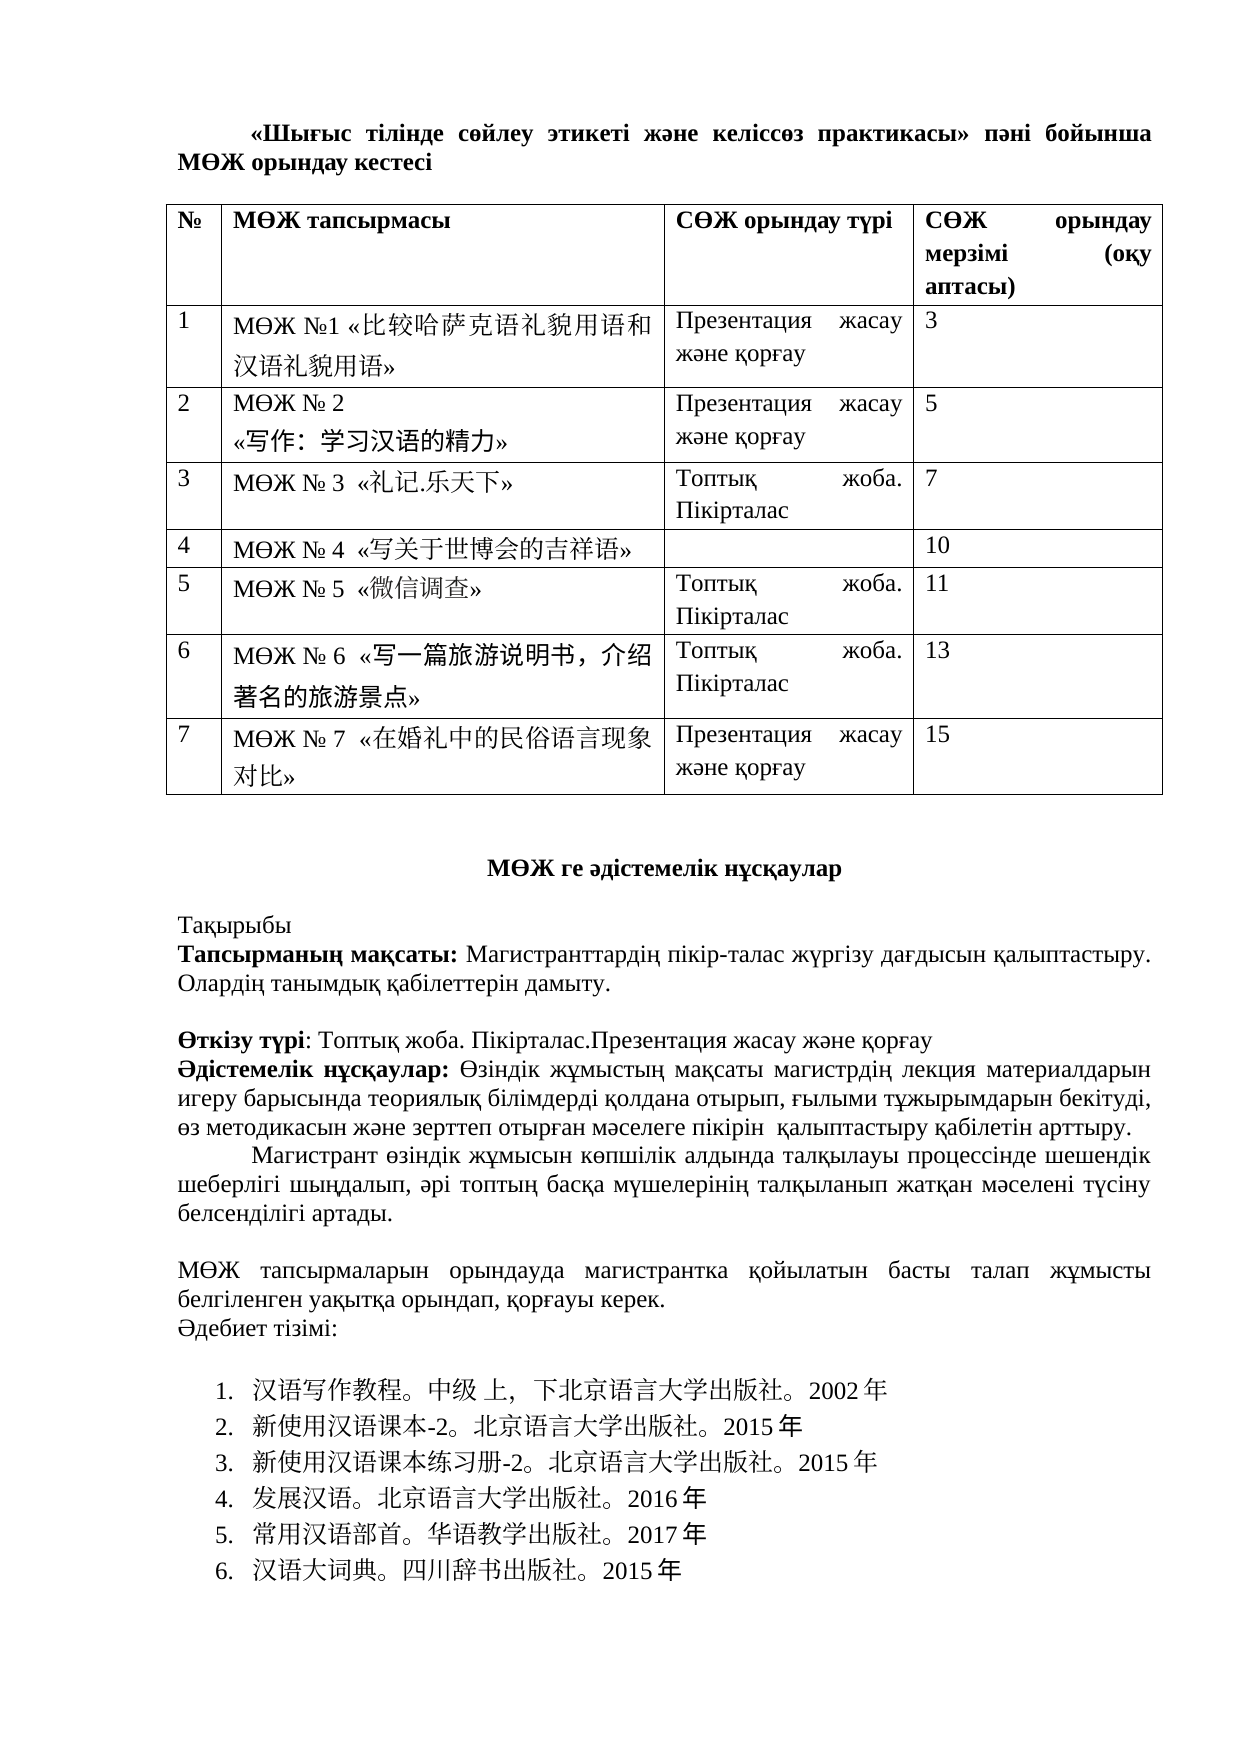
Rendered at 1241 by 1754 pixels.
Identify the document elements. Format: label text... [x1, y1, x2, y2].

text Әдебиет тізімі: [177, 1313, 1152, 1342]
table_cell МӨЖ № 3 «礼记.乐天下» [222, 463, 664, 529]
text Әдістемелік нұсқаулар: Өзіндік жұмыстың мақсаты магистрдің лекция материалдарын игеру барысында теориялық білімдерді қолдана отырып, ғылыми тұжырымдарын бекітуді, өз методикасын және зерттеп отырған мәселеге пікірін қалыптастыру қабілетін арттыру. [177, 1054, 1152, 1140]
table_cell 7 [167, 719, 221, 794]
list 新使用汉语课本-2。北京语言大学出版社。2015年 [215, 1406, 1152, 1442]
table_cell 11 [914, 568, 1162, 634]
text Тапсырманың мақсаты: Магистранттардің пікір-талас жүргізу дағдысын қалыптастыру. Олардің танымдық қабілеттерін дамыту. [177, 939, 1152, 997]
table_cell МӨЖ №1 «比较哈萨克语礼貌用语和汉语礼貌用语» [222, 306, 664, 387]
table_cell 10 [914, 530, 1162, 567]
table_cell [665, 530, 913, 567]
table_cell Презентация жасау және қорғау [665, 719, 913, 794]
table_cell Топтық жоба. Пікірталас [665, 635, 913, 718]
table_cell 13 [914, 635, 1162, 718]
list 汉语大词典。四川辞书出版社。2015年 [215, 1550, 1152, 1586]
text Тақырыбы [177, 910, 1152, 939]
table_header МӨЖ тапсырмасы [222, 205, 664, 304]
table_cell Топтық жоба. Пікірталас [665, 463, 913, 529]
table_cell 3 [167, 463, 221, 529]
text Өткізу түрі: Топтық жоба. Пікірталас.Презентация жасау және қорғау [177, 1025, 1152, 1054]
table_cell Презентация жасау және қорғау [665, 306, 913, 387]
table_header СӨЖ орындау түрі [665, 205, 913, 304]
list 新使用汉语课本练习册-2。北京语言大学出版社。2015年 [215, 1442, 1152, 1478]
table_cell МӨЖ № 6 «写一篇旅游说明书，介绍著名的旅游景点» [222, 635, 664, 718]
list 发展汉语。北京语言大学出版社。2016年 [215, 1478, 1152, 1514]
table_cell 7 [914, 463, 1162, 529]
table_cell 5 [167, 568, 221, 634]
table_cell 5 [914, 388, 1162, 462]
table_cell МӨЖ № 7 «在婚礼中的民俗语言现象对比» [222, 719, 664, 794]
text «Шығыс тілінде сөйлеу этикеті және келіссөз практикасы» пәні бойынша МӨЖ орындау кестесі [177, 118, 1152, 176]
table_cell МӨЖ № 4 «写关于世博会的吉祥语» [222, 530, 664, 567]
list 常用汉语部首。华语教学出版社。2017年 [215, 1514, 1152, 1550]
text МӨЖ тапсырмаларын орындауда магистрантка қойылатын басты талап жұмысты белгіленген уақытқа орындап, қорғауы керек. [177, 1255, 1152, 1313]
table_header № [167, 205, 221, 304]
table_cell 3 [914, 306, 1162, 387]
table_cell 6 [167, 635, 221, 718]
table_header СӨЖ орындау мерзімі (оқу аптасы) [914, 205, 1162, 304]
table_cell 4 [167, 530, 221, 567]
table_cell 2 [167, 388, 221, 462]
table_cell МӨЖ № 5 «微信调查» [222, 568, 664, 634]
text Магистрант өзіндік жұмысын көпшілік алдында талқылауы процессінде шешендік шеберлігі шыңдалып, әрі топтың басқа мүшелерінің талқыланып жатқан мәселені түсіну белсенділігі артады. [177, 1140, 1152, 1227]
table_cell Презентация жасау және қорғау [665, 388, 913, 462]
list 汉语写作教程。中级 上，下北京语言大学出版社。2002年 [215, 1370, 1152, 1406]
table_cell Топтық жоба. Пікірталас [665, 568, 913, 634]
text МӨЖ ге әдістемелік нұсқаулар [177, 853, 1152, 882]
table_cell 1 [167, 306, 221, 387]
table_cell МӨЖ № 2 «写作：学习汉语的精力» [222, 388, 664, 462]
table_cell 15 [914, 719, 1162, 794]
